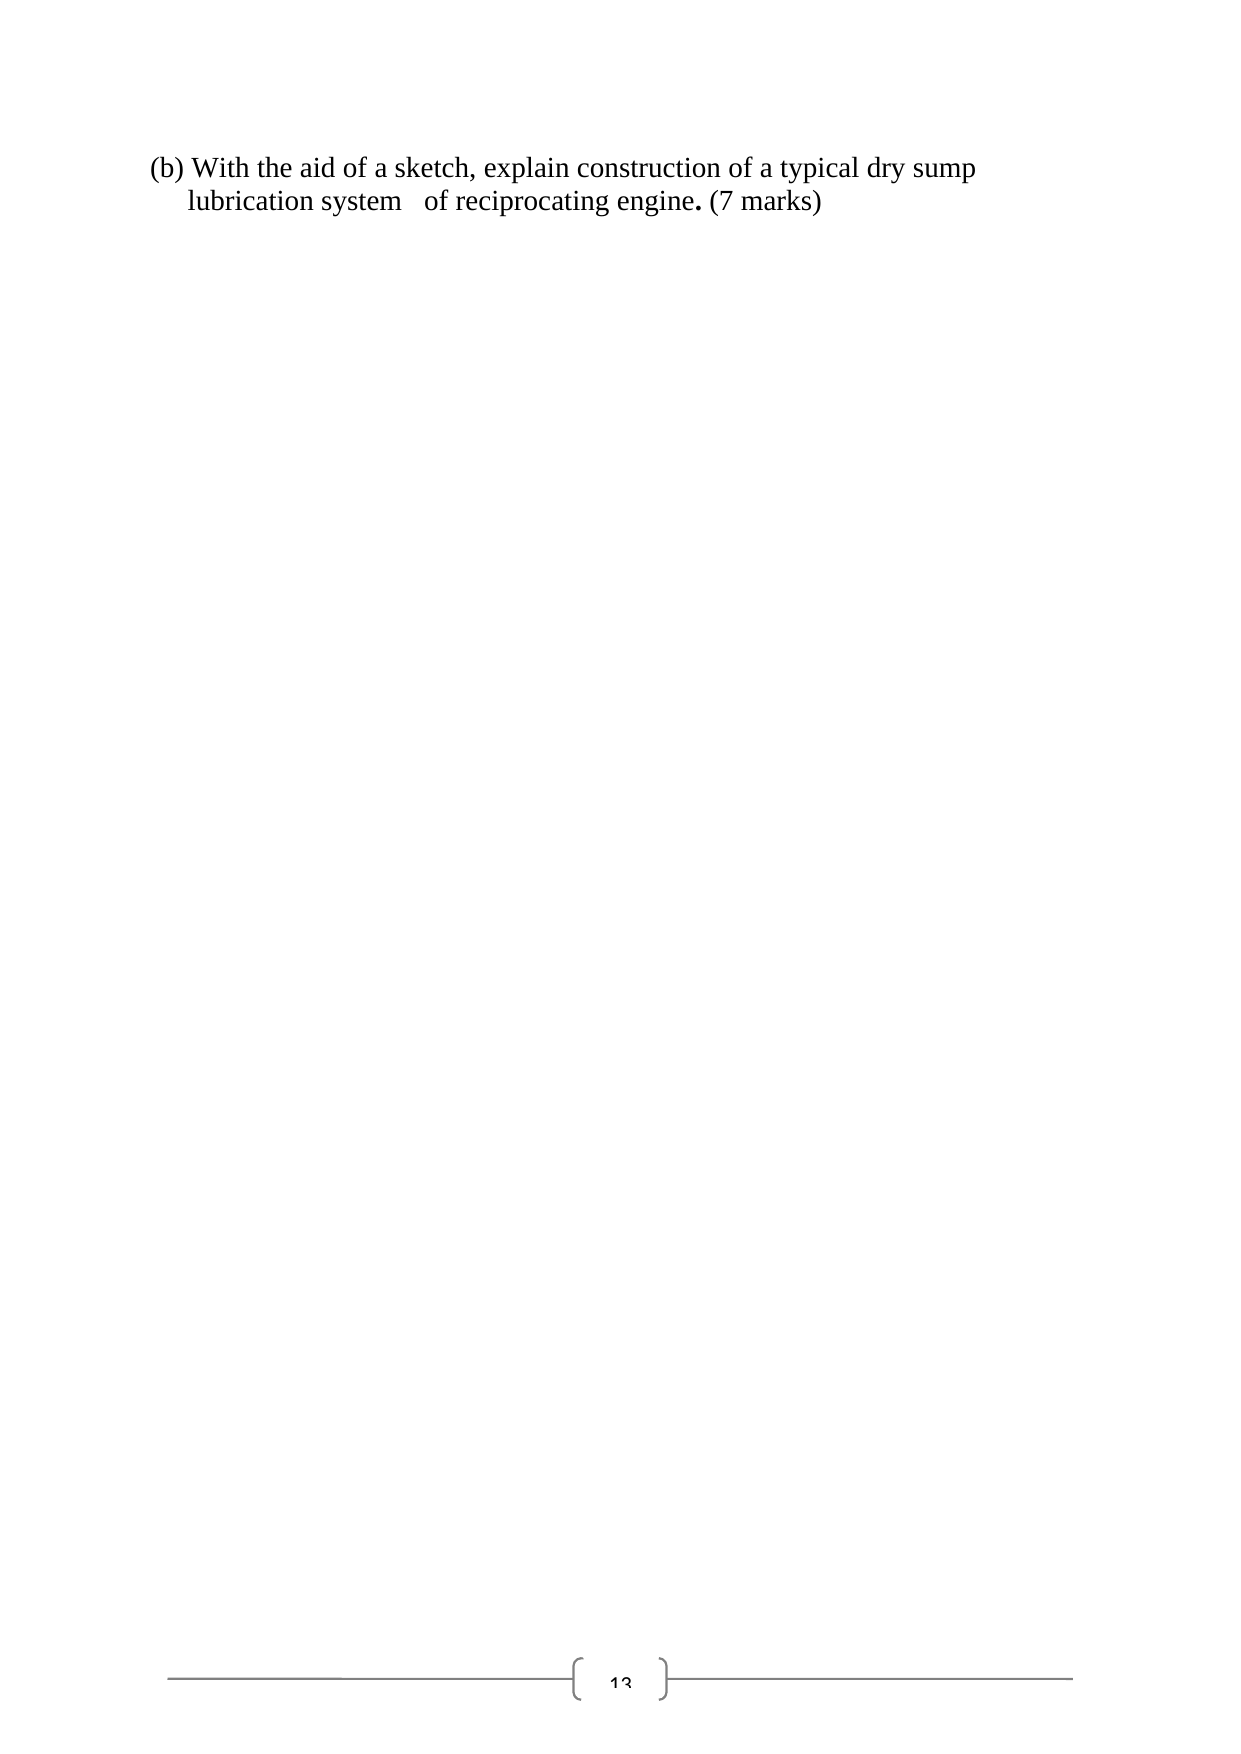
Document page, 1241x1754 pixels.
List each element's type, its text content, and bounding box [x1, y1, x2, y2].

text (b) With the aid of a sketch, explain construction of a typical dry sump lubrication system of reciprocating engine. (7 marks) [150, 150, 1090, 217]
